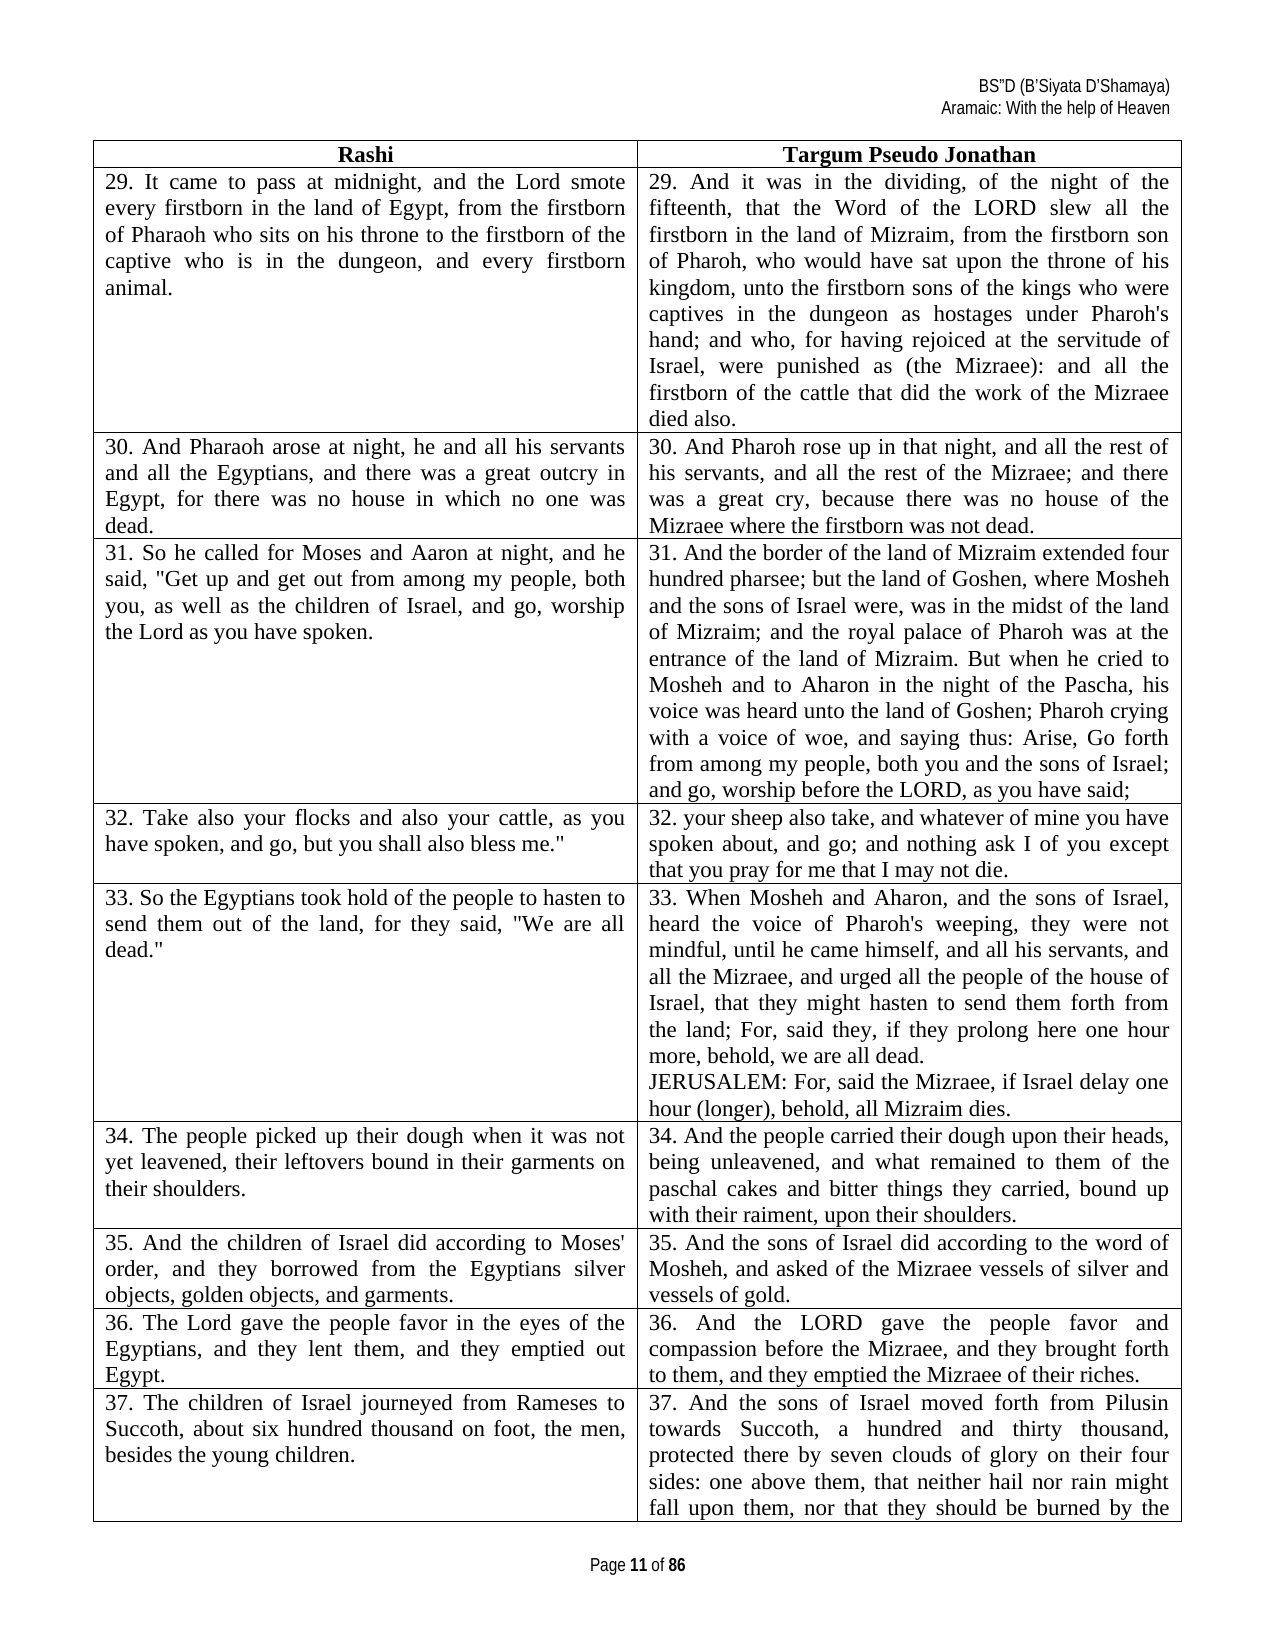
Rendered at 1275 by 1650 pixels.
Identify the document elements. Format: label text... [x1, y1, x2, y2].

table_cell 29. And it was in the dividing, of the night of the fifteenth, that the Word of the LORD slew all the firstborn in the land of Mizraim, from the firstborn son of Pharoh, who would have sat upon the throne of his kingdom, unto the firstborn sons of the kings who were captives in the dungeon as hostages under Pharoh's hand; and who, for having rejoiced at the servitude of Israel, were punished as (the Mizraee): and all the firstborn of the cattle that did the work of the Mizraee died also. [638, 168, 1181, 432]
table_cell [638, 1389, 1181, 1521]
table_cell 36. The Lord gave the people favor in the eyes of the Egyptians, and they lent them, and they emptied out Egypt. [94, 1309, 637, 1388]
table_cell 34. And the people carried their dough upon their heads, being unleavened, and what remained to them of the paschal cakes and bitter things they carried, bound up with their raiment, upon their shoulders. [638, 1122, 1181, 1227]
table_cell 33. When Mosheh and Aharon, and the sons of Israel, heard the voice of Pharoh's weeping, they were not mindful, until he came himself, and all his servants, and all the Mizraee, and urged all the people of the house of Israel, that they might hasten to send them forth from the land; For, said they, if they prolong here one hour more, behold, we are all dead. JERUSALEM: For, said the Mizraee, if Israel delay one hour (longer), behold, all Mizraim dies. [638, 884, 1181, 1121]
table_cell 31. So he called for Moses and Aaron at night, and he said, "Get up and get out from among my people, both you, as well as the children of Israel, and go, worship the Lord as you have spoken. [94, 539, 637, 803]
table_cell 36. And the LORD gave the people favor and compassion before the Mizraee, and they brought forth to them, and they emptied the Mizraee of their riches. [638, 1309, 1181, 1388]
table_cell 34. The people picked up their dough when it was not yet leavened, their leftovers bound in their garments on their shoulders. [94, 1122, 637, 1227]
table_cell 33. So the Egyptians took hold of the people to hasten to send them out of the land, for they said, "We are all dead." [94, 884, 637, 1121]
table_cell 32. your sheep also take, and whatever of mine you have spoken about, and go; and nothing ask I of you except that you pray for me that I may not die. [638, 804, 1181, 883]
table_cell 31. And the border of the land of Mizraim extended four hundred pharsee; but the land of Goshen, where Mosheh and the sons of Israel were, was in the midst of the land of Mizraim; and the royal palace of Pharoh was at the entrance of the land of Mizraim. But when he cried to Mosheh and to Aharon in the night of the Pascha, his voice was heard unto the land of Goshen; Pharoh crying with a voice of woe, and saying thus: Arise, Go forth from among my people, both you and the sons of Israel; and go, worship before the LORD, as you have said; [638, 539, 1181, 803]
table_header Rashi [94, 141, 637, 167]
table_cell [94, 1389, 637, 1521]
table_cell 30. And Pharoh rose up in that night, and all the rest of his servants, and all the rest of the Mizraee; and there was a great cry, because there was no house of the Mizraee where the firstborn was not dead. [638, 433, 1181, 538]
table_header Targum Pseudo Jonathan [638, 141, 1181, 167]
table_cell 32. Take also your flocks and also your cattle, as you have spoken, and go, but you shall also bless me." [94, 804, 637, 883]
table_cell 35. And the children of Israel did according to Moses' order, and they borrowed from the Egyptians silver objects, golden objects, and garments. [94, 1229, 637, 1308]
table_cell 29. It came to pass at midnight, and the Lord smote every firstborn in the land of Egypt, from the firstborn of Pharaoh who sits on his throne to the firstborn of the captive who is in the dungeon, and every firstborn animal. [94, 168, 637, 432]
table_cell 30. And Pharaoh arose at night, he and all his servants and all the Egyptians, and there was a great outcry in Egypt, for there was no house in which no one was dead. [94, 433, 637, 538]
table_cell 35. And the sons of Israel did according to the word of Mosheh, and asked of the Mizraee vessels of silver and vessels of gold. [638, 1229, 1181, 1308]
